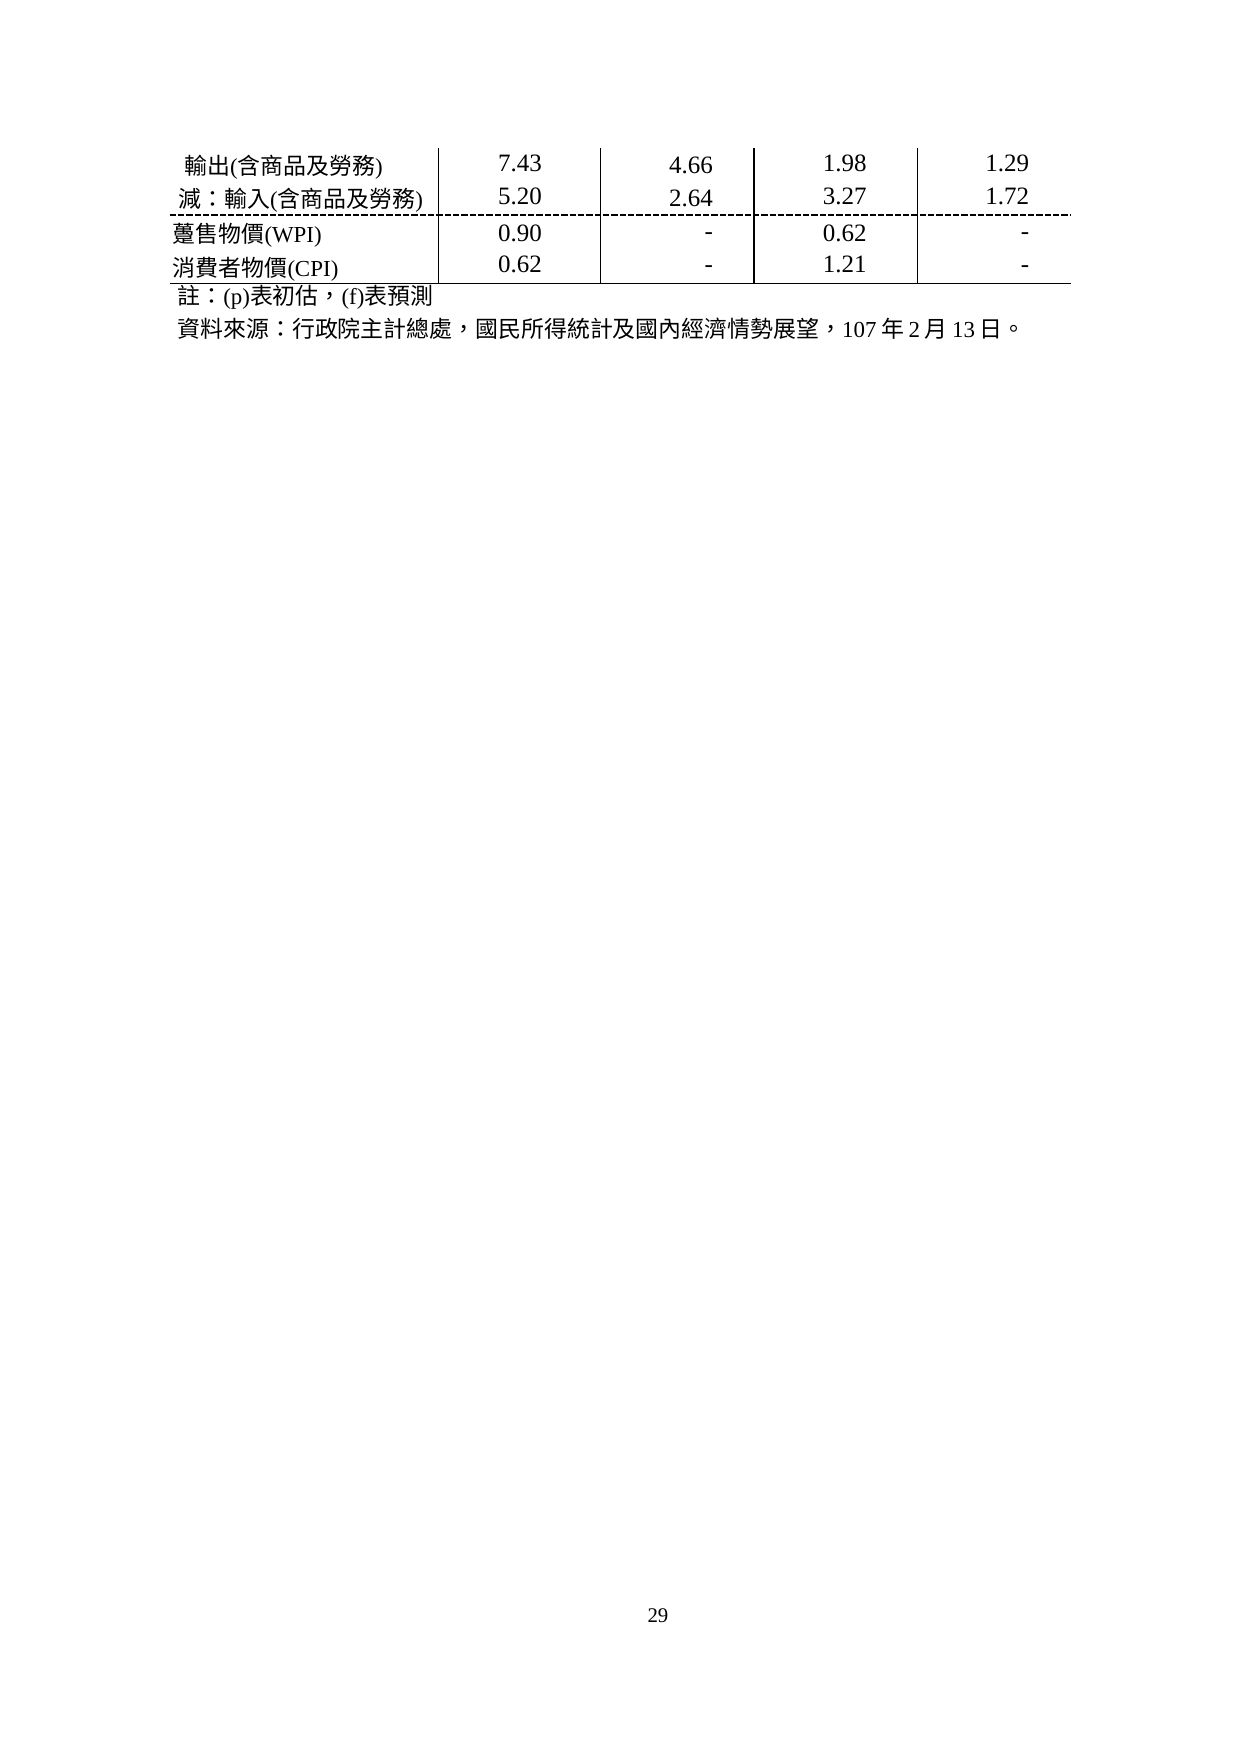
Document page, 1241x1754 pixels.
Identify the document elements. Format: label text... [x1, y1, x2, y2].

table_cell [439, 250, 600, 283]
text 資料來源：行政院主計總處，國民所得統計及國內經濟情勢展望，107年2月13日。 [177, 309, 1127, 347]
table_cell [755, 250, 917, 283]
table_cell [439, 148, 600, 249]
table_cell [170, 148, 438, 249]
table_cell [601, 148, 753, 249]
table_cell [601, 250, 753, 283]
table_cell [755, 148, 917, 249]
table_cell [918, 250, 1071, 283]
text 註：(p)表初估，(f)表預測 [177, 284, 1127, 309]
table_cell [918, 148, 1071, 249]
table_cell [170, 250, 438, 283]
